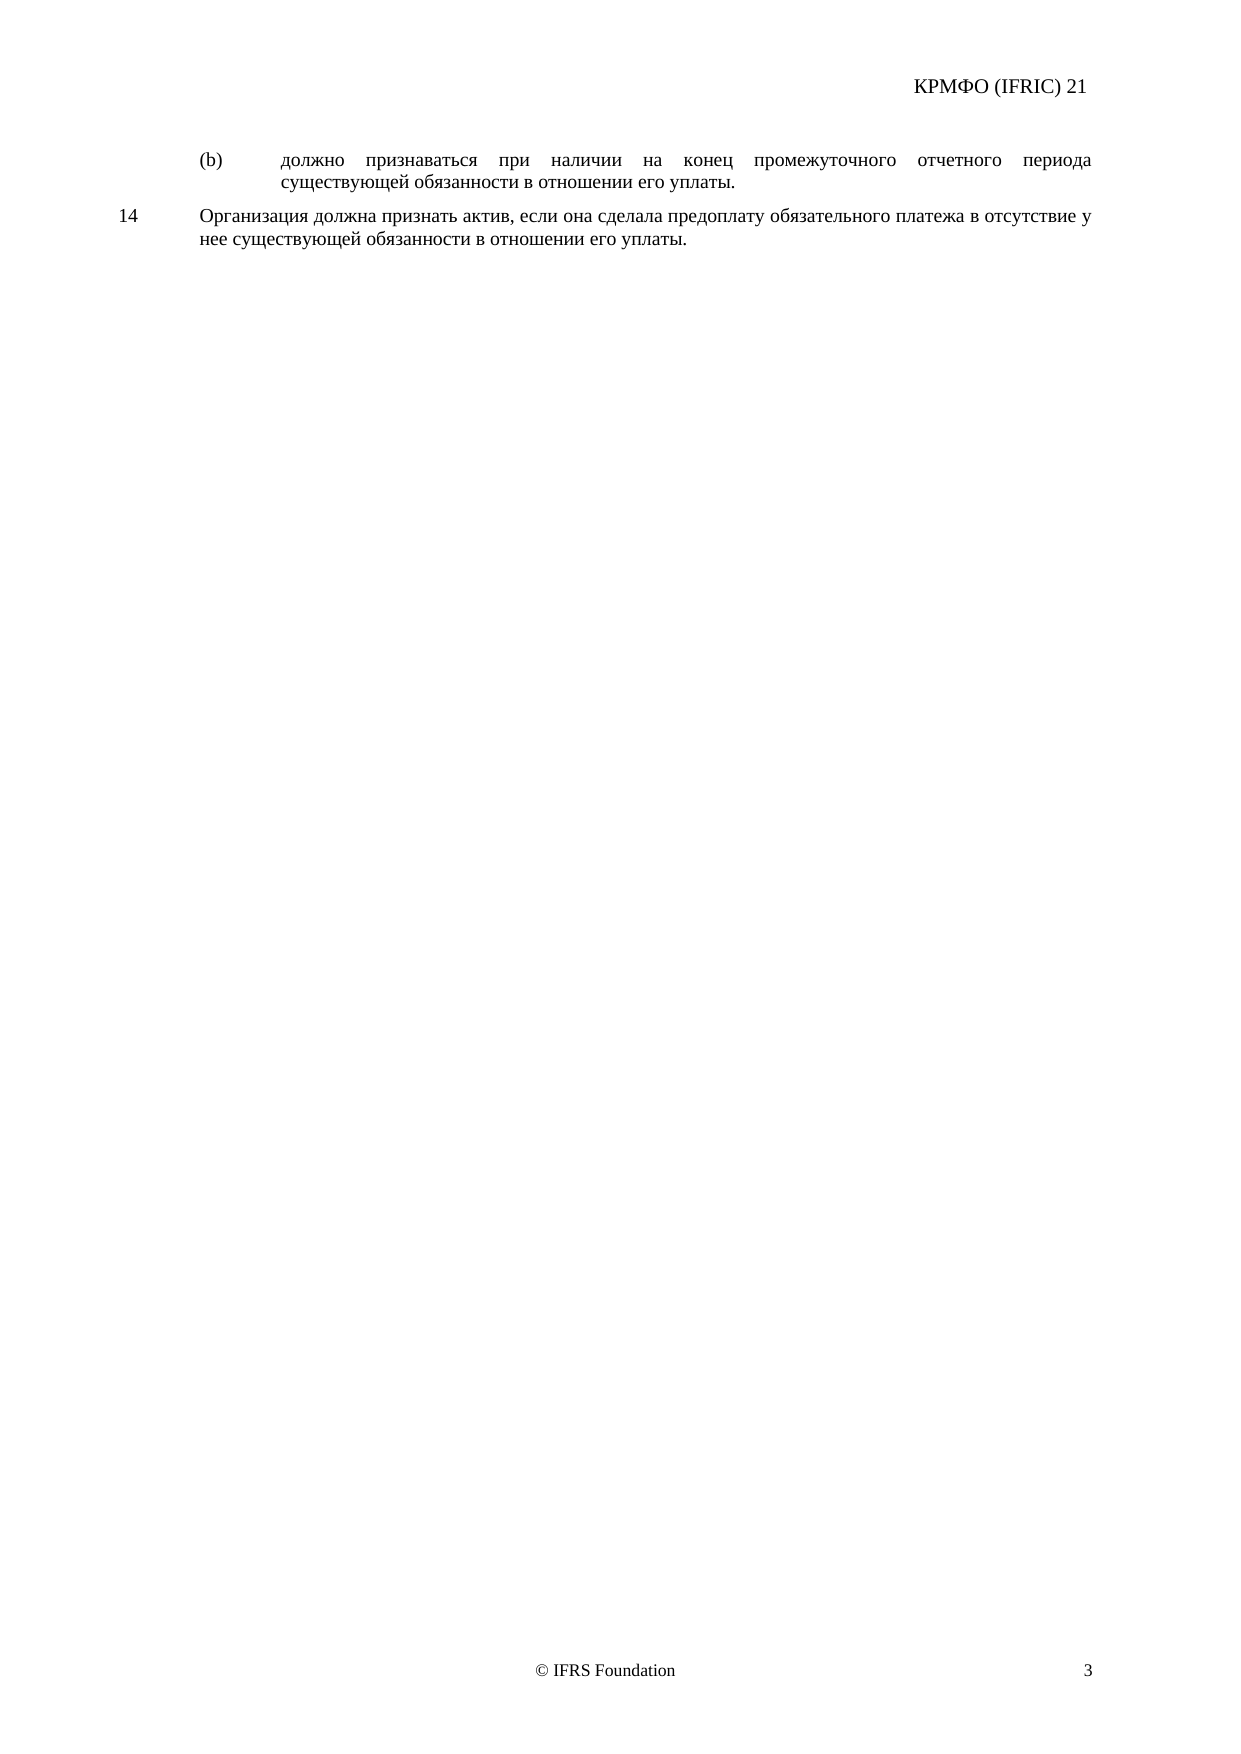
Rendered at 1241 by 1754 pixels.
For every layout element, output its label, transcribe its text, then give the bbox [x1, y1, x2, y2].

text (b) должно признаваться при наличии на конец промежуточного отчетного периода существующей обязанности в отношении его уплаты. [199, 148, 1092, 193]
text 14 Организация должна признать актив, если она сделала предоплату обязательного платежа в отсутствие у нее существующей обязанности в отношении его уплаты. [118, 204, 1092, 249]
